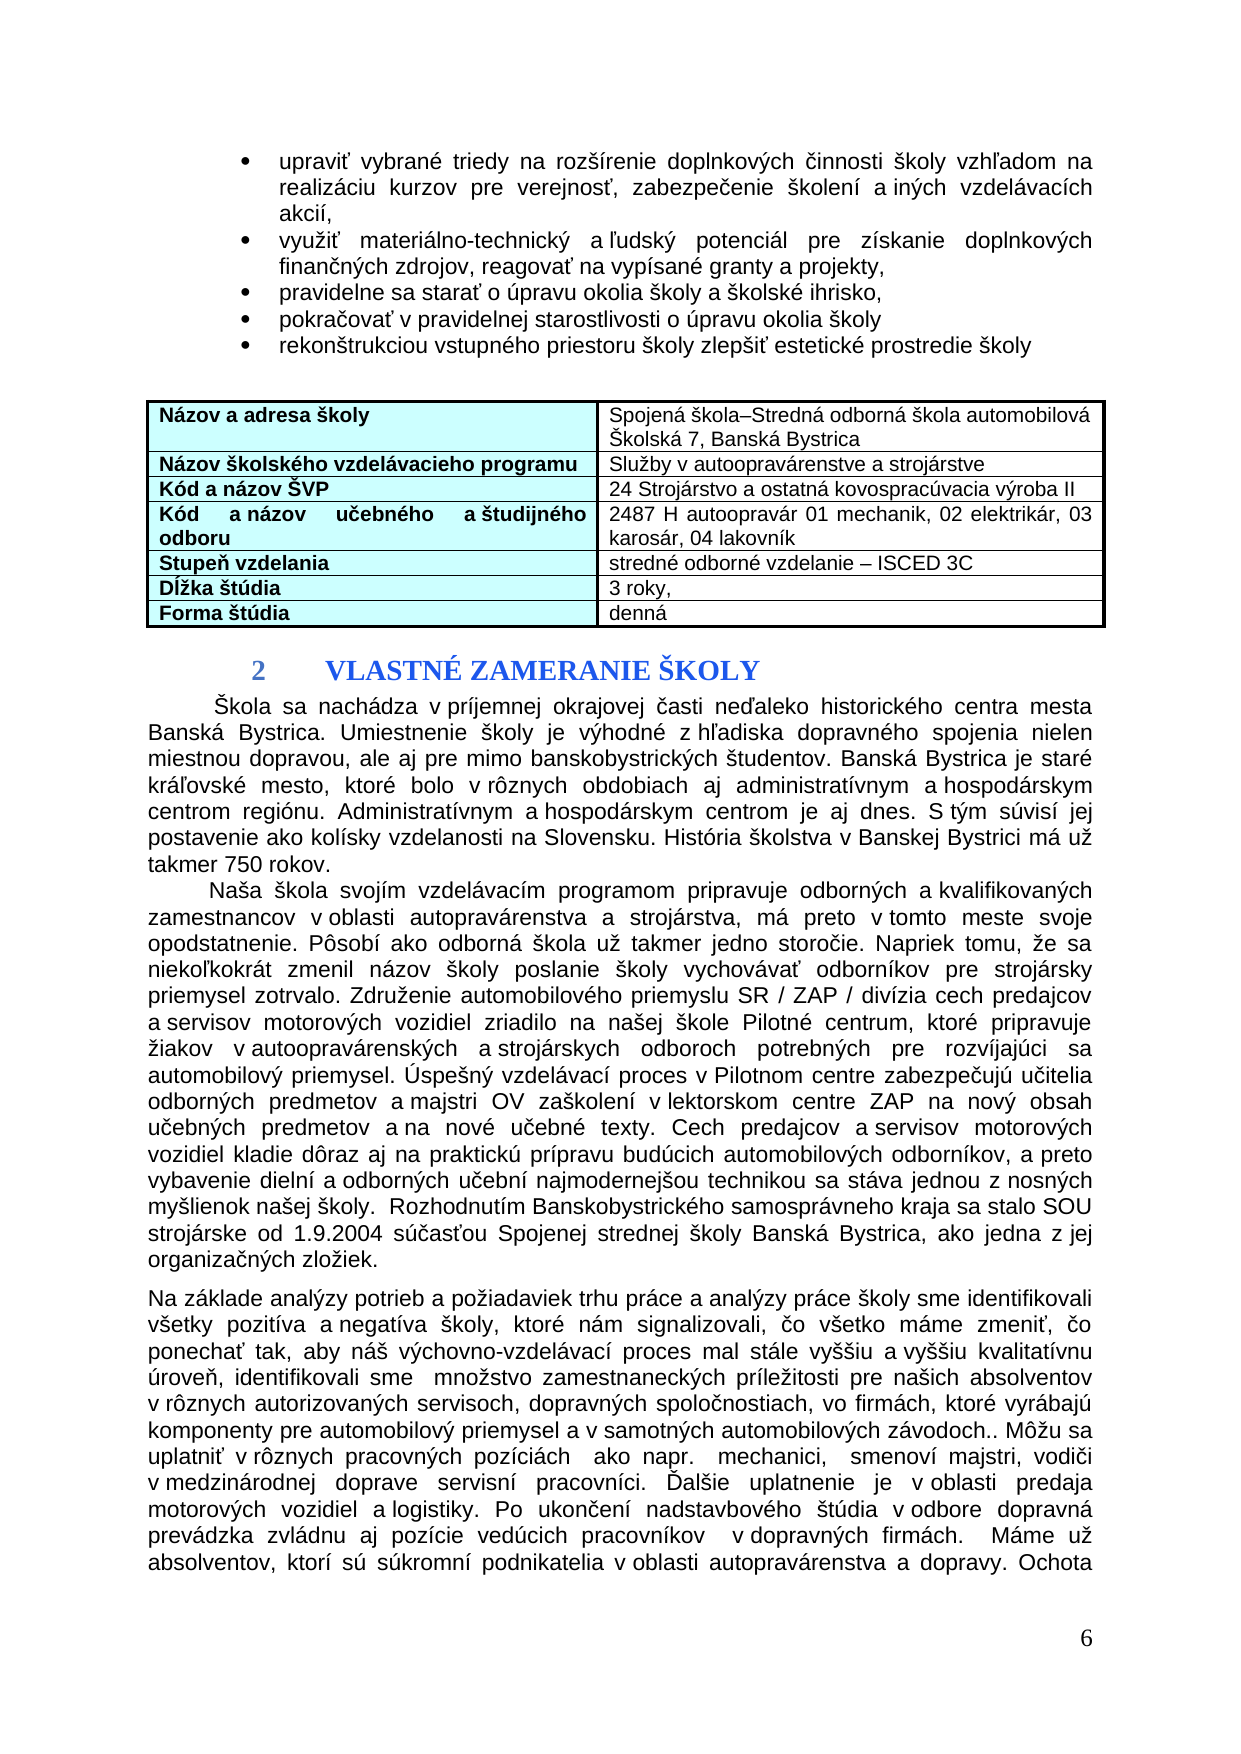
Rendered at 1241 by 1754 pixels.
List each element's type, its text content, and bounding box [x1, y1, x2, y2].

subtitle VLASTNÉ ZAMERANIE ŠKOLY [251, 653, 1093, 686]
table_header Spojená škola–Stredná odborná škola automobilová Školská 7, Banská Bystrica [599, 403, 1102, 451]
table_cell Stupeň vzdelania [149, 551, 596, 575]
table_cell Forma štúdia [149, 601, 596, 625]
list pokračovať v pravidelnej starostlivosti o úpravu okolia školy [241, 306, 1093, 332]
table_cell 2487 H autoopravár 01 mechanik, 02 elektrikár, 03 karosár, 04 lakovník [599, 502, 1102, 550]
table_cell 3 roky, [599, 576, 1102, 600]
list rekonštrukciou vstupného priestoru školy zlepšiť estetické prostredie školy [241, 332, 1093, 358]
table_header Názov a adresa školy [149, 403, 596, 451]
table_cell Služby v autoopravárenstve a strojárstve [599, 452, 1102, 476]
text Naša škola svojím vzdelávacím programom pripravuje odborných a kvalifikovaných zamestnancov v oblasti autopravárenstva a strojárstva, má preto v tomto meste svoje opodstatnenie. Pôsobí ako odborná škola už takmer jedno storočie. Napriek tomu, že sa niekoľkokrát zmenil názov školy poslanie školy vychovávať odborníkov pre strojársky priemysel zotrvalo. Združenie automobilového priemyslu SR / ZAP / divízia cech predajcov a servisov motorových vozidiel zriadilo na našej škole Pilotné centrum, ktoré pripravuje žiakov v autoopravárenských a strojárskych odboroch potrebných pre rozvíjajúci sa automobilový priemysel. Úspešný vzdelávací proces v Pilotnom centre zabezpečujú učitelia odborných predmetov a majstri OV zaškolení v lektorskom centre ZAP na nový obsah učebných predmetov a na nové učebné texty. Cech predajcov a servisov motorových vozidiel kladie dôraz aj na praktickú prípravu budúcich automobilových odborníkov, a preto vybavenie dielní a odborných učební najmodernejšou technikou sa stáva jednou z nosných myšlienok našej školy. Rozhodnutím Banskobystrického samosprávneho kraja sa stalo SOU strojárske od 1.9.2004 súčasťou Spojenej strednej školy Banská Bystrica, ako jedna z jej organizačných zložiek. [148, 877, 1093, 1272]
table_cell stredné odborné vzdelanie – ISCED 3C [599, 551, 1102, 575]
list pravidelne sa starať o úpravu okolia školy a školské ihrisko, [241, 279, 1093, 306]
table_cell denná [599, 601, 1102, 625]
text Škola sa nachádza v príjemnej okrajovej časti neďaleko historického centra mesta Banská Bystrica. Umiestnenie školy je výhodné z hľadiska dopravného spojenia nielen miestnou dopravou, ale aj pre mimo banskobystrických študentov. Banská Bystrica je staré kráľovské mesto, ktoré bolo v rôznych obdobiach aj administratívnym a hospodárskym centrom regiónu. Administratívnym a hospodárskym centrom je aj dnes. S tým súvisí jej postavenie ako kolísky vzdelanosti na Slovensku. História školstva v Banskej Bystrici má už takmer 750 rokov. [148, 693, 1093, 877]
table_cell Dĺžka štúdia [149, 576, 596, 600]
list upraviť vybrané triedy na rozšírenie doplnkových činnosti školy vzhľadom na realizáciu kurzov pre verejnosť, zabezpečenie školení a iných vzdelávacích akcií, [241, 148, 1093, 227]
table_cell 24 Strojárstvo a ostatná kovospracúvacia výroba II [599, 477, 1102, 501]
table_cell Kód a názov ŠVP [149, 477, 596, 501]
list využiť materiálno-technický a ľudský potenciál pre získanie doplnkových finančných zdrojov, reagovať na vypísané granty a projekty, [241, 227, 1093, 279]
table_cell Kód a názov učebného a študijného odboru [149, 502, 596, 550]
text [148, 1285, 1093, 1575]
table_cell Názov školského vzdelávacieho programu [149, 452, 596, 476]
